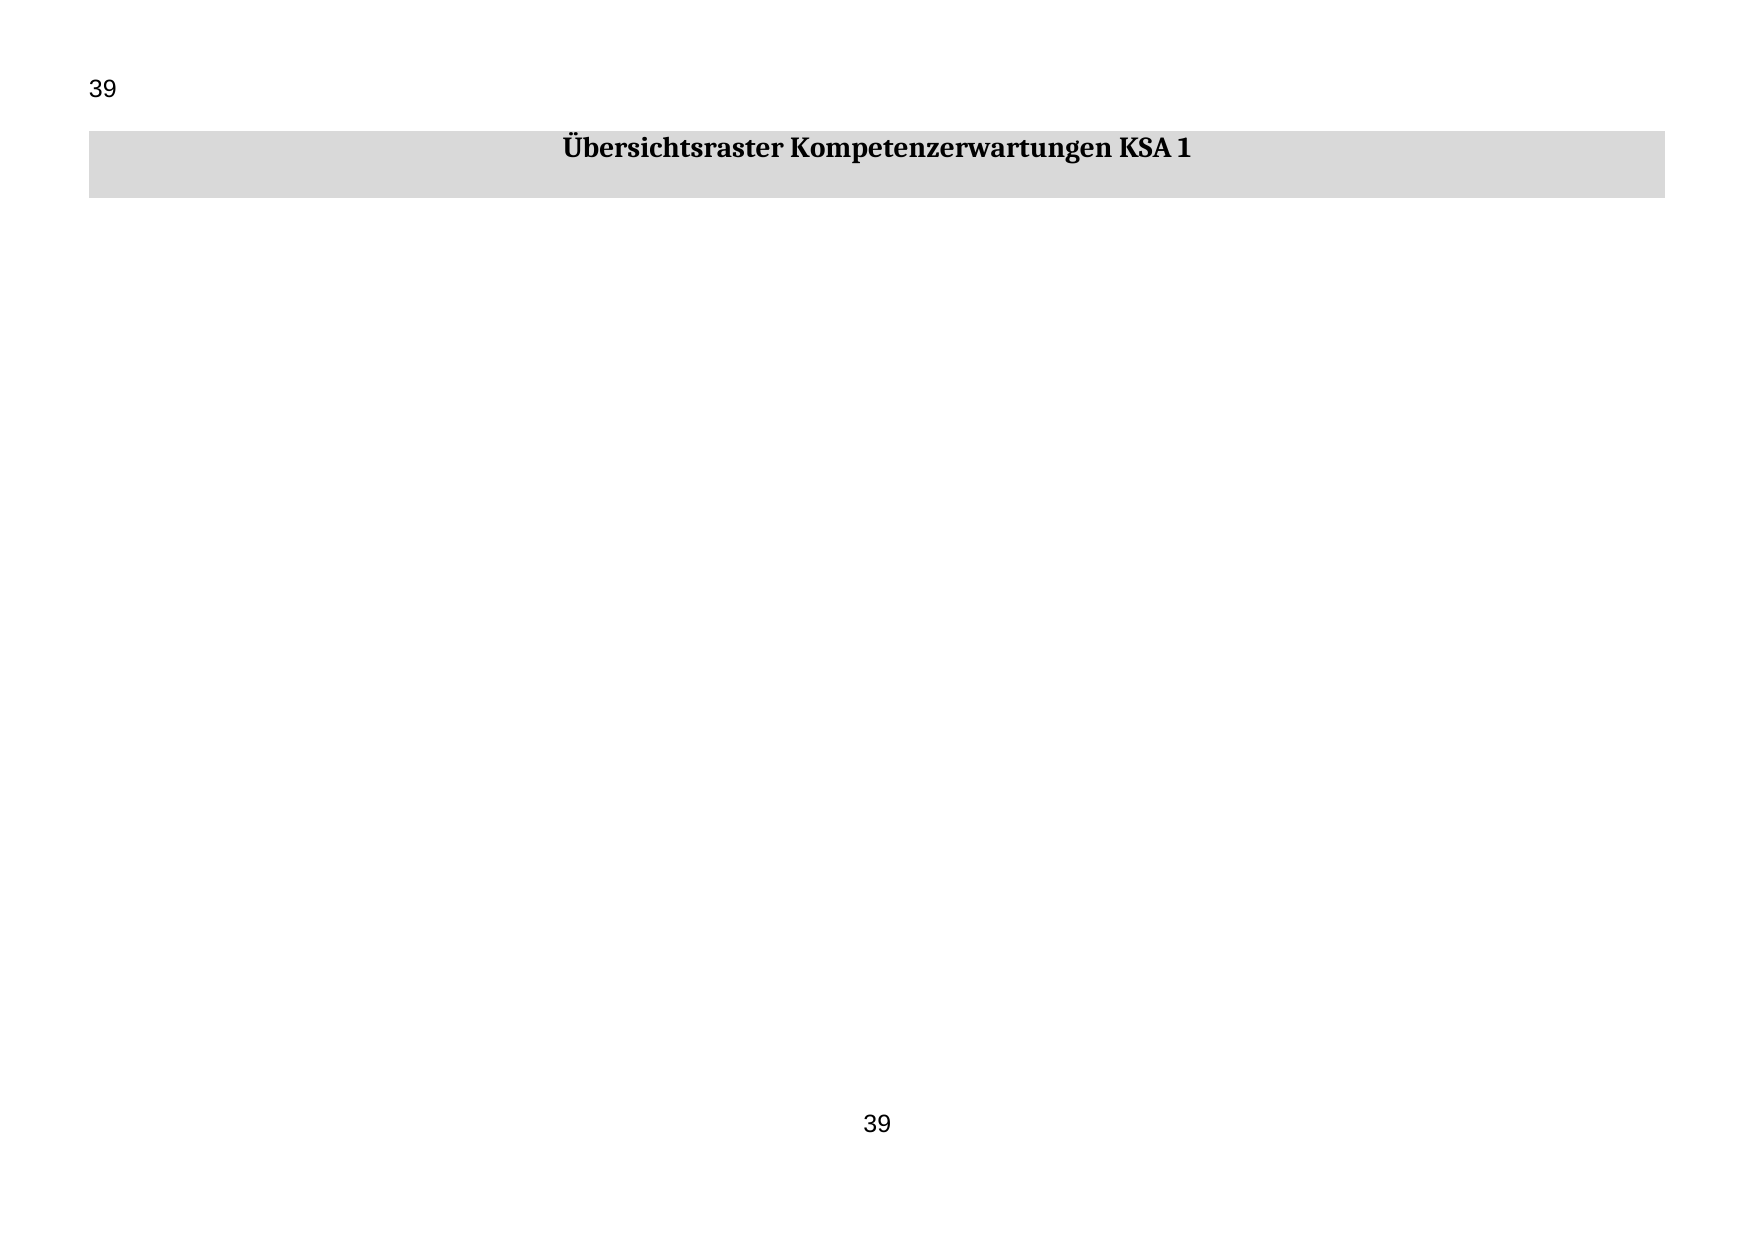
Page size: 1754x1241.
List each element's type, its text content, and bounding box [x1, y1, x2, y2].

text Übersichtsraster Kompetenzerwartungen KSA 1 [89, 131, 1665, 165]
